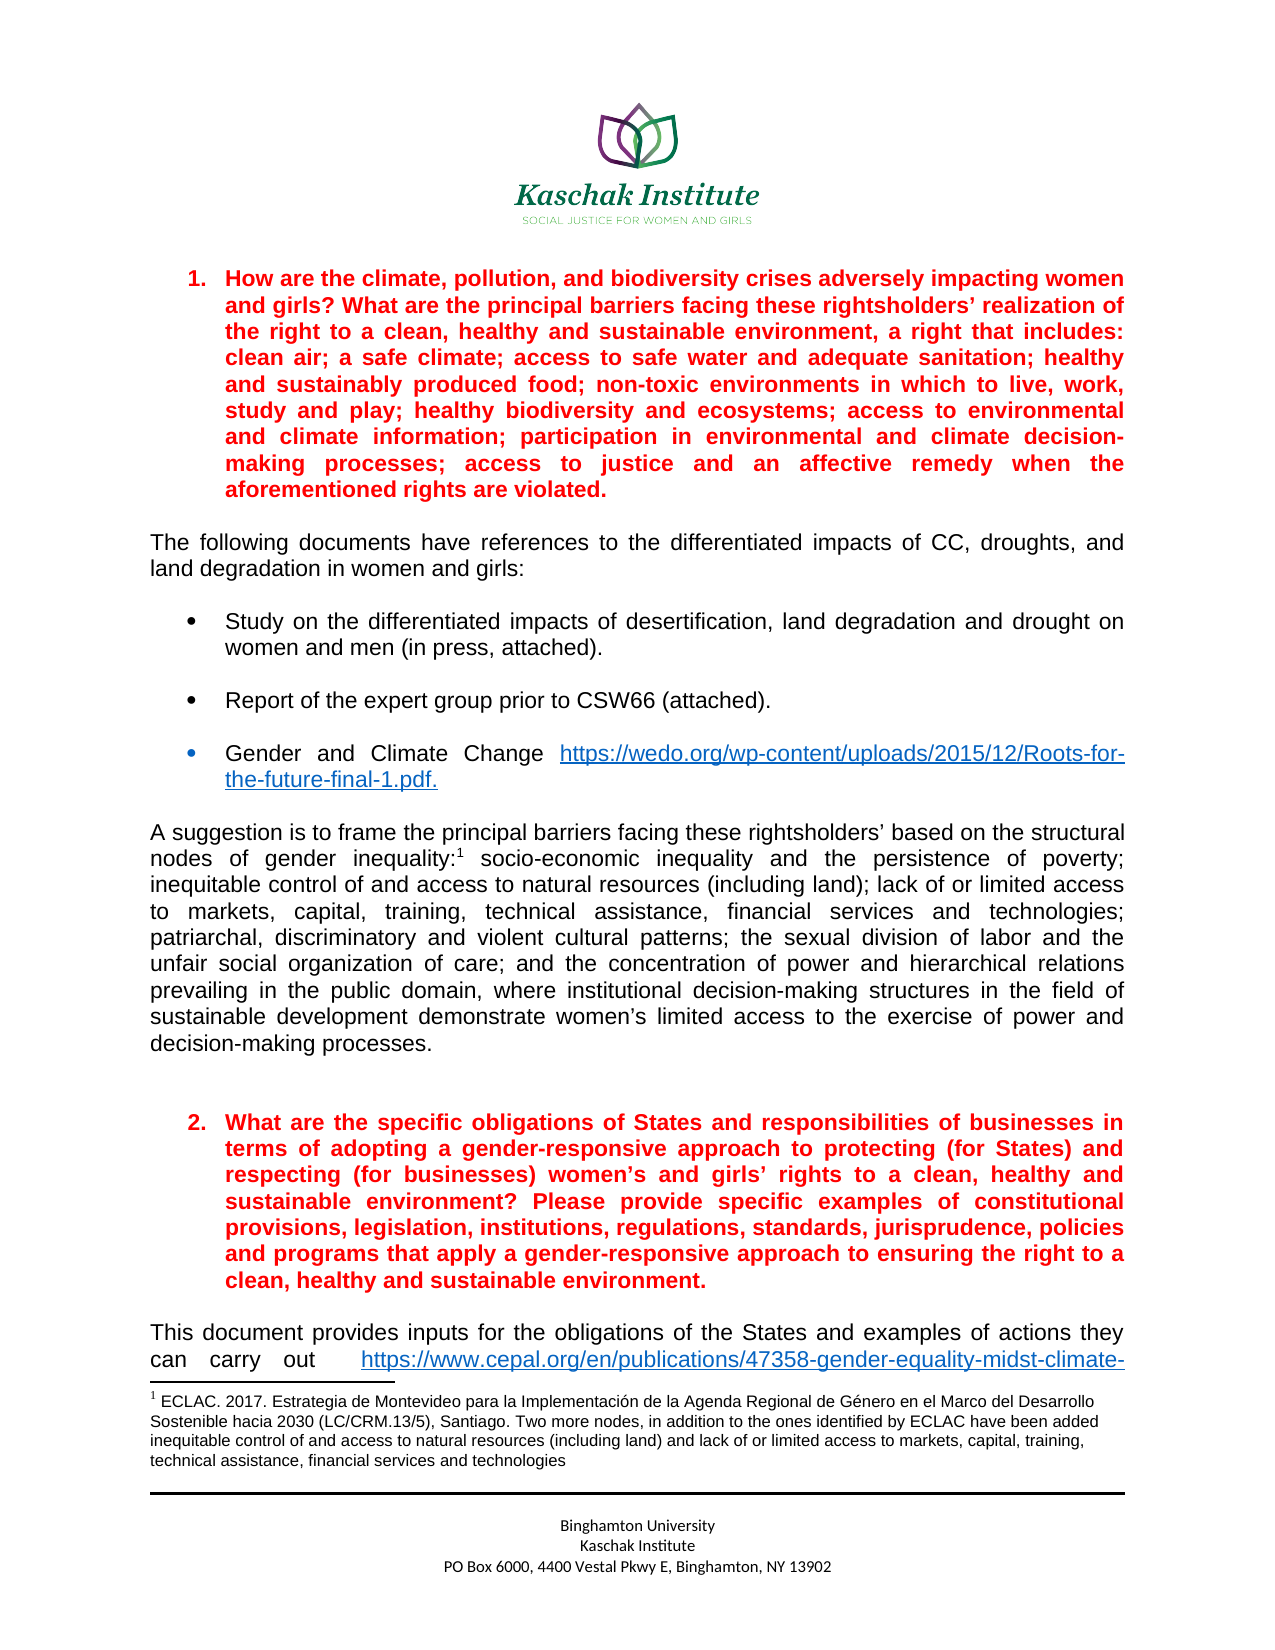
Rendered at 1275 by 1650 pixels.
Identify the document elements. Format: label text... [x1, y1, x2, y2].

picture [470, 73, 805, 266]
list Report of the expert group prior to CSW66 (attached). [187, 687, 1125, 713]
text The following documents have references to the differentiated impacts of CC, droughts, and land degradation in women and girls: [150, 529, 1125, 581]
list How are the climate, pollution, and biodiversity crises adversely impacting women and girls? What are the principal barriers facing these rightsholders’ realization of the right to a clean, healthy and sustainable environment, a right that includes: clean air; a safe climate; access to safe water and adequate sanitation; healthy and sustainably produced food; non-toxic environments in which to live, work, study and play; healthy biodiversity and ecosystems; access to environmental and climate information; participation in environmental and climate decision-making processes; access to justice and an affective remedy when the aforementioned rights are violated. [187, 265, 1125, 502]
list Gender and Climate Change https://wedo.org/wp-content/uploads/2015/12/Roots-for-the-future-final-1.pdf. [187, 739, 1125, 792]
list What are the specific obligations of States and responsibilities of businesses in terms of adopting a gender-responsive approach to protecting (for States) and respecting (for businesses) women’s and girls’ rights to a clean, healthy and sustainable environment? Please provide specific examples of constitutional provisions, legislation, institutions, regulations, standards, jurisprudence, policies and programs that apply a gender-responsive approach to ensuring the right to a clean, healthy and sustainable environment. [187, 1108, 1125, 1293]
list Study on the differentiated impacts of desertification, land degradation and drought on women and men (in press, attached). [187, 608, 1125, 661]
text A suggestion is to frame the principal barriers facing these rightsholders’ based on the structural nodes of gender inequality: socio-economic inequality and the persistence of poverty; inequitable control of and access to natural resources (including land); lack of or limited access to markets, capital, training, technical assistance, financial services and technologies; patriarchal, discriminatory and violent cultural patterns; the sexual division of labor and the unfair social organization of care; and the concentration of power and hierarchical relations prevailing in the public domain, where institutional decision-making structures in the field of sustainable development demonstrate women’s limited access to the exercise of power and decision-making processes. [150, 819, 1125, 1056]
